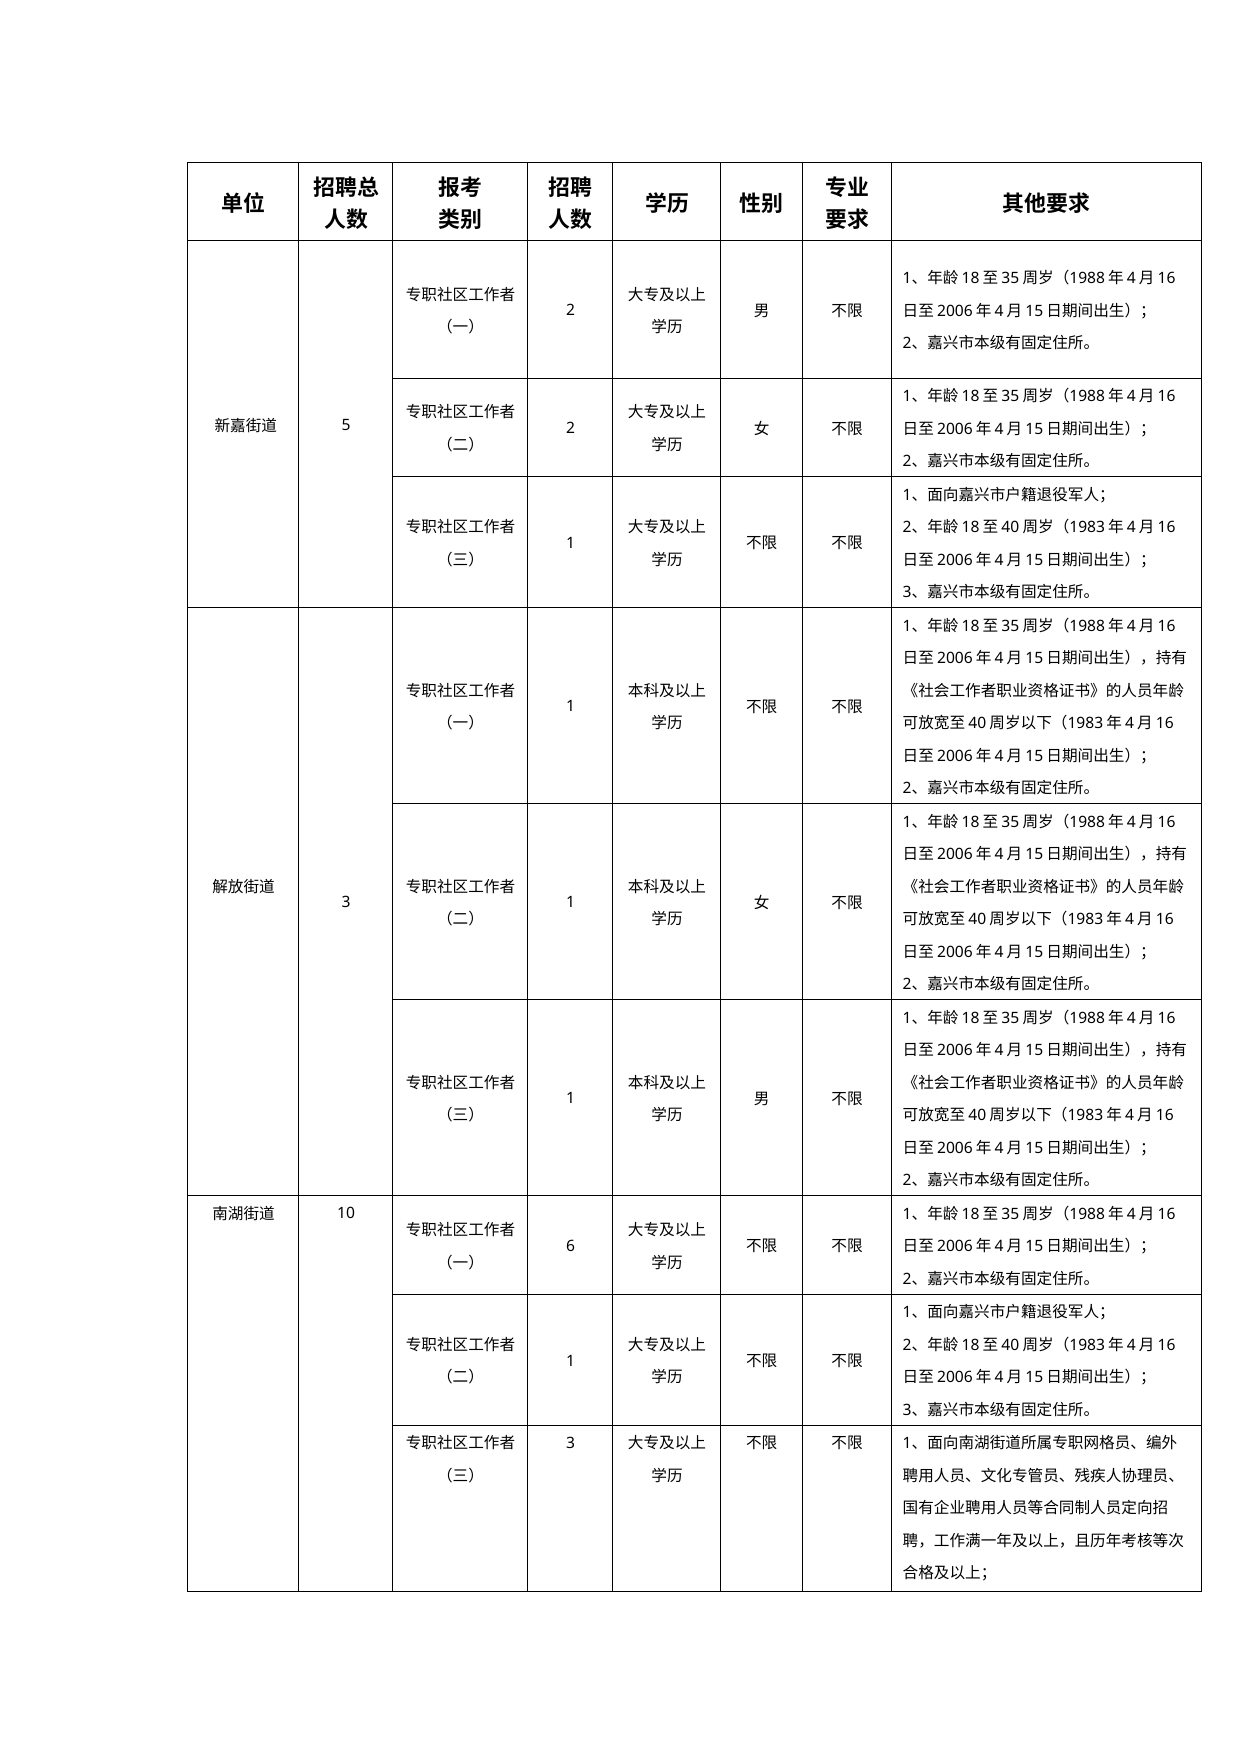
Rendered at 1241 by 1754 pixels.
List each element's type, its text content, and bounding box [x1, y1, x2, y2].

table_cell 3 [528, 1426, 612, 1591]
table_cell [892, 379, 1201, 476]
table_cell 1 [528, 804, 612, 999]
table_cell 3 [299, 608, 392, 1195]
table_header 招聘人数 [528, 163, 612, 240]
table_cell 专职社区工作者（一） [393, 241, 527, 378]
table_cell 专职社区工作者（二） [393, 804, 527, 999]
table_cell 大专及以上学历 [613, 379, 720, 476]
table_cell 1 [528, 477, 612, 607]
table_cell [892, 1426, 1201, 1591]
table_cell 10 [299, 1196, 392, 1591]
table_cell 1、面向嘉兴市户籍退役军人； 2、年龄18至40周岁（1983年4月16日至2006年4月15日期间出生）； 3、嘉兴市本级有固定住所。 [892, 477, 1201, 607]
table_cell 不限 [721, 477, 802, 607]
table_header 报考 类别 [393, 163, 527, 240]
table_cell 专职社区工作者（三） [393, 477, 527, 607]
table_cell 女 [721, 379, 802, 476]
table_cell 1、年龄18至35周岁（1988年4月16日至2006年4月15日期间出生），持有《社会工作者职业资格证书》的人员年龄可放宽至40周岁以下（1983年4月16日至2006年4月15日期间出生）； 2、嘉兴市本级有固定住所。 [892, 608, 1201, 803]
table_cell 大专及以上学历 [613, 477, 720, 607]
table_cell 南湖街道 [188, 1196, 298, 1591]
table_header 专业 要求 [803, 163, 891, 240]
table_cell 不限 [803, 804, 891, 999]
table_cell 1、年龄18至35周岁（1988年4月16日至2006年4月15日期间出生），持有《社会工作者职业资格证书》的人员年龄可放宽至40周岁以下（1983年4月16日至2006年4月15日期间出生）； 2、嘉兴市本级有固定住所。 [892, 1000, 1201, 1195]
table_cell 不限 [803, 1426, 891, 1591]
table_cell 1 [528, 608, 612, 803]
table_cell 1、年龄18至35周岁（1988年4月16日至2006年4月15日期间出生）； 2、嘉兴市本级有固定住所。 [892, 1196, 1201, 1294]
table_cell 不限 [803, 1196, 891, 1294]
table_header 招聘总人数 [299, 163, 392, 240]
table_cell 新嘉街道 [188, 241, 298, 607]
table_cell 专职社区工作者（一） [393, 1196, 527, 1294]
table_cell 解放街道 [188, 608, 298, 1195]
table_cell 不限 [803, 1000, 891, 1195]
table_cell 不限 [803, 241, 891, 378]
table_cell 不限 [803, 1295, 891, 1425]
table_header 学历 [613, 163, 720, 240]
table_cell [892, 241, 1201, 378]
table_header 单位 [188, 163, 298, 240]
table_cell 不限 [721, 1196, 802, 1294]
table_cell 2 [528, 379, 612, 476]
table_cell 专职社区工作者（三） [393, 1000, 527, 1195]
table_cell 6 [528, 1196, 612, 1294]
table_cell 专职社区工作者（二） [393, 379, 527, 476]
table_cell 不限 [721, 608, 802, 803]
table_cell 不限 [721, 1295, 802, 1425]
table_cell 本科及以上学历 [613, 1000, 720, 1195]
table_cell 不限 [721, 1426, 802, 1591]
table_cell 男 [721, 1000, 802, 1195]
table_cell 本科及以上学历 [613, 608, 720, 803]
table_cell 不限 [803, 608, 891, 803]
table_cell 1、面向嘉兴市户籍退役军人； 2、年龄18至40周岁（1983年4月16日至2006年4月15日期间出生）； 3、嘉兴市本级有固定住所。 [892, 1295, 1201, 1425]
table_cell 5 [299, 241, 392, 607]
table_cell 不限 [803, 477, 891, 607]
table_cell 专职社区工作者（二） [393, 1295, 527, 1425]
table_cell 1 [528, 1000, 612, 1195]
table_cell 本科及以上学历 [613, 804, 720, 999]
table_cell 专职社区工作者（一） [393, 608, 527, 803]
table_cell 1 [528, 1295, 612, 1425]
table_cell 大专及以上学历 [613, 1295, 720, 1425]
table_cell 大专及以上学历 [613, 1426, 720, 1591]
table_header 性别 [721, 163, 802, 240]
table_header 其他要求 [892, 163, 1201, 240]
table_cell 1、年龄18至35周岁（1988年4月16日至2006年4月15日期间出生），持有《社会工作者职业资格证书》的人员年龄可放宽至40周岁以下（1983年4月16日至2006年4月15日期间出生）； 2、嘉兴市本级有固定住所。 [892, 804, 1201, 999]
table_cell 男 [721, 241, 802, 378]
table_cell 大专及以上学历 [613, 1196, 720, 1294]
table_cell 专职社区工作者（三） [393, 1426, 527, 1591]
table_cell 女 [721, 804, 802, 999]
table_cell 大专及以上学历 [613, 241, 720, 378]
table_cell 2 [528, 241, 612, 378]
table_cell 不限 [803, 379, 891, 476]
